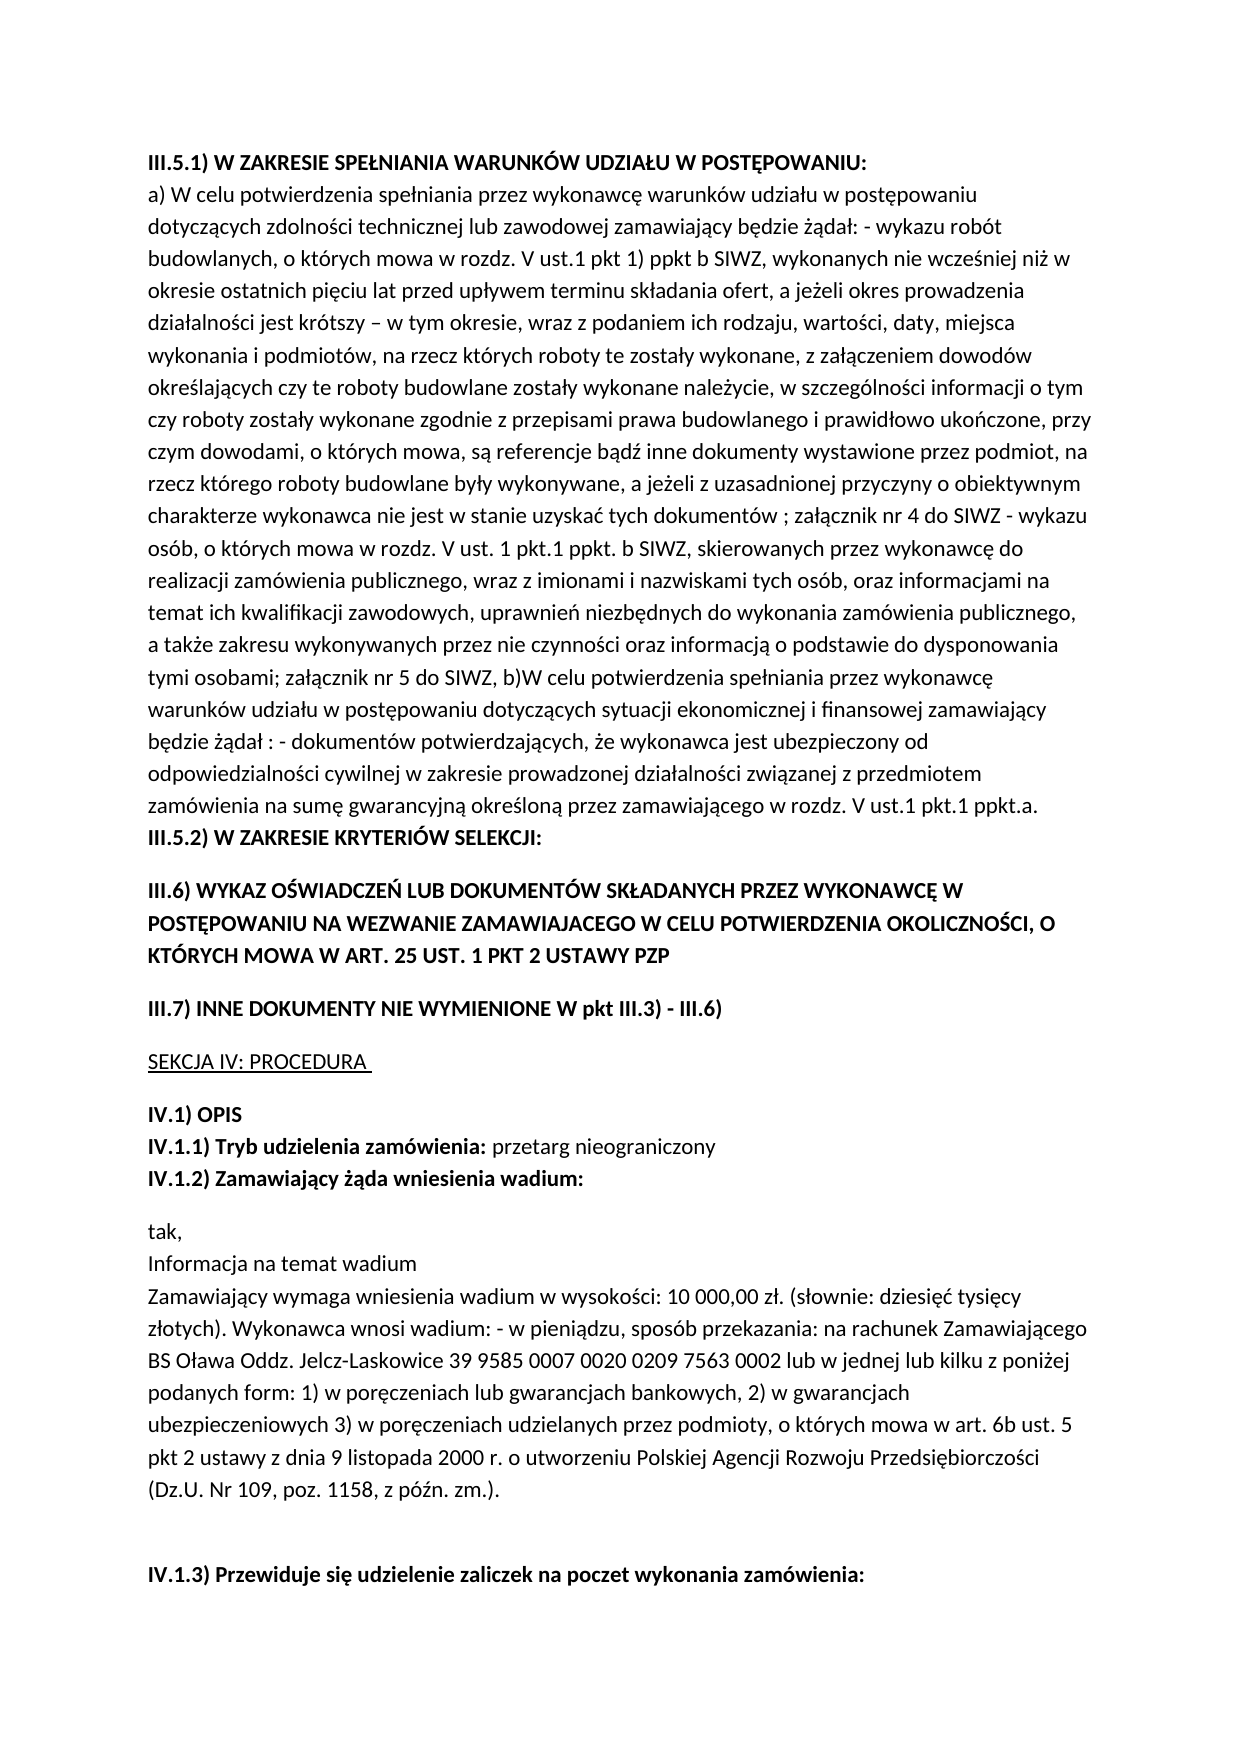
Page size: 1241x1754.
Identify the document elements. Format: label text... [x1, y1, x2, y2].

text III.7) INNE DOKUMENTY NIE WYMIENIONE W pkt III.3) - III.6) [148, 994, 1093, 1022]
text SEKCJA IV: PROCEDURA [148, 1047, 1093, 1075]
text IV.1) OPIS IV.1.1) Tryb udzielenia zamówienia: przetarg nieograniczony IV.1.2) Zamawiający żąda wniesienia wadium: [148, 1100, 1093, 1192]
text IV.1.3) Przewiduje się udzielenie zaliczek na poczet wykonania zamówienia: [148, 1528, 1093, 1588]
text III.5.1) W ZAKRESIE SPEŁNIANIA WARUNKÓW UDZIAŁU W POSTĘPOWANIU: a) W celu potwierdzenia spełniania przez wykonawcę warunków udziału w postępowaniu dotyczących zdolności technicznej lub zawodowej zamawiający będzie żądał: - wykazu robót budowlanych, o których mowa w rozdz. V ust.1 pkt 1) ppkt b SIWZ, wykonanych nie wcześniej niż w okresie ostatnich pięciu lat przed upływem terminu składania ofert, a jeżeli okres prowadzenia działalności jest krótszy – w tym okresie, wraz z podaniem ich rodzaju, wartości, daty, miejsca wykonania i podmiotów, na rzecz których roboty te zostały wykonane, z załączeniem dowodów określających czy te roboty budowlane zostały wykonane należycie, w szczególności informacji o tym czy roboty zostały wykonane zgodnie z przepisami prawa budowlanego i prawidłowo ukończone, przy czym dowodami, o których mowa, są referencje bądź inne dokumenty wystawione przez podmiot, na rzecz którego roboty budowlane były wykonywane, a jeżeli z uzasadnionej przyczyny o obiektywnym charakterze wykonawca nie jest w stanie uzyskać tych dokumentów ; załącznik nr 4 do SIWZ - wykazu osób, o których mowa w rozdz. V ust. 1 pkt.1 ppkt. b SIWZ, skierowanych przez wykonawcę do realizacji zamówienia publicznego, wraz z imionami i nazwiskami tych osób, oraz informacjami na temat ich kwalifikacji zawodowych, uprawnień niezbędnych do wykonania zamówienia publicznego, a także zakresu wykonywanych przez nie czynności oraz informacją o podstawie do dysponowania tymi osobami; załącznik nr 5 do SIWZ, b)W celu potwierdzenia spełniania przez wykonawcę warunków udziału w postępowaniu dotyczących sytuacji ekonomicznej i finansowej zamawiający będzie żądał : - dokumentów potwierdzających, że wykonawca jest ubezpieczony od odpowiedzialności cywilnej w zakresie prowadzonej działalności związanej z przedmiotem zamówienia na sumę gwarancyjną określoną przez zamawiającego w rozdz. V ust.1 pkt.1 ppkt.a. III.5.2) W ZAKRESIE KRYTERIÓW SELEKCJI: [148, 148, 1093, 852]
text III.6) WYKAZ OŚWIADCZEŃ LUB DOKUMENTÓW SKŁADANYCH PRZEZ WYKONAWCĘ W POSTĘPOWANIU NA WEZWANIE ZAMAWIAJACEGO W CELU POTWIERDZENIA OKOLICZNOŚCI, O KTÓRYCH MOWA W ART. 25 UST. 1 PKT 2 USTAWY PZP [148, 877, 1093, 969]
text tak, Informacja na temat wadium Zamawiający wymaga wniesienia wadium w wysokości: 10 000,00 zł. (słownie: dziesięć tysięcy złotych). Wykonawca wnosi wadium: - w pieniądzu, sposób przekazania: na rachunek Zamawiającego BS Oława Oddz. Jelcz-Laskowice 39 9585 0007 0020 0209 7563 0002 lub w jednej lub kilku z poniżej podanych form: 1) w poręczeniach lub gwarancjach bankowych, 2) w gwarancjach ubezpieczeniowych 3) w poręczeniach udzielanych przez podmioty, o których mowa w art. 6b ust. 5 pkt 2 ustawy z dnia 9 listopada 2000 r. o utworzeniu Polskiej Agencji Rozwoju Przedsiębiorczości (Dz.U. Nr 109, poz. 1158, z późn. zm.). [148, 1217, 1093, 1503]
